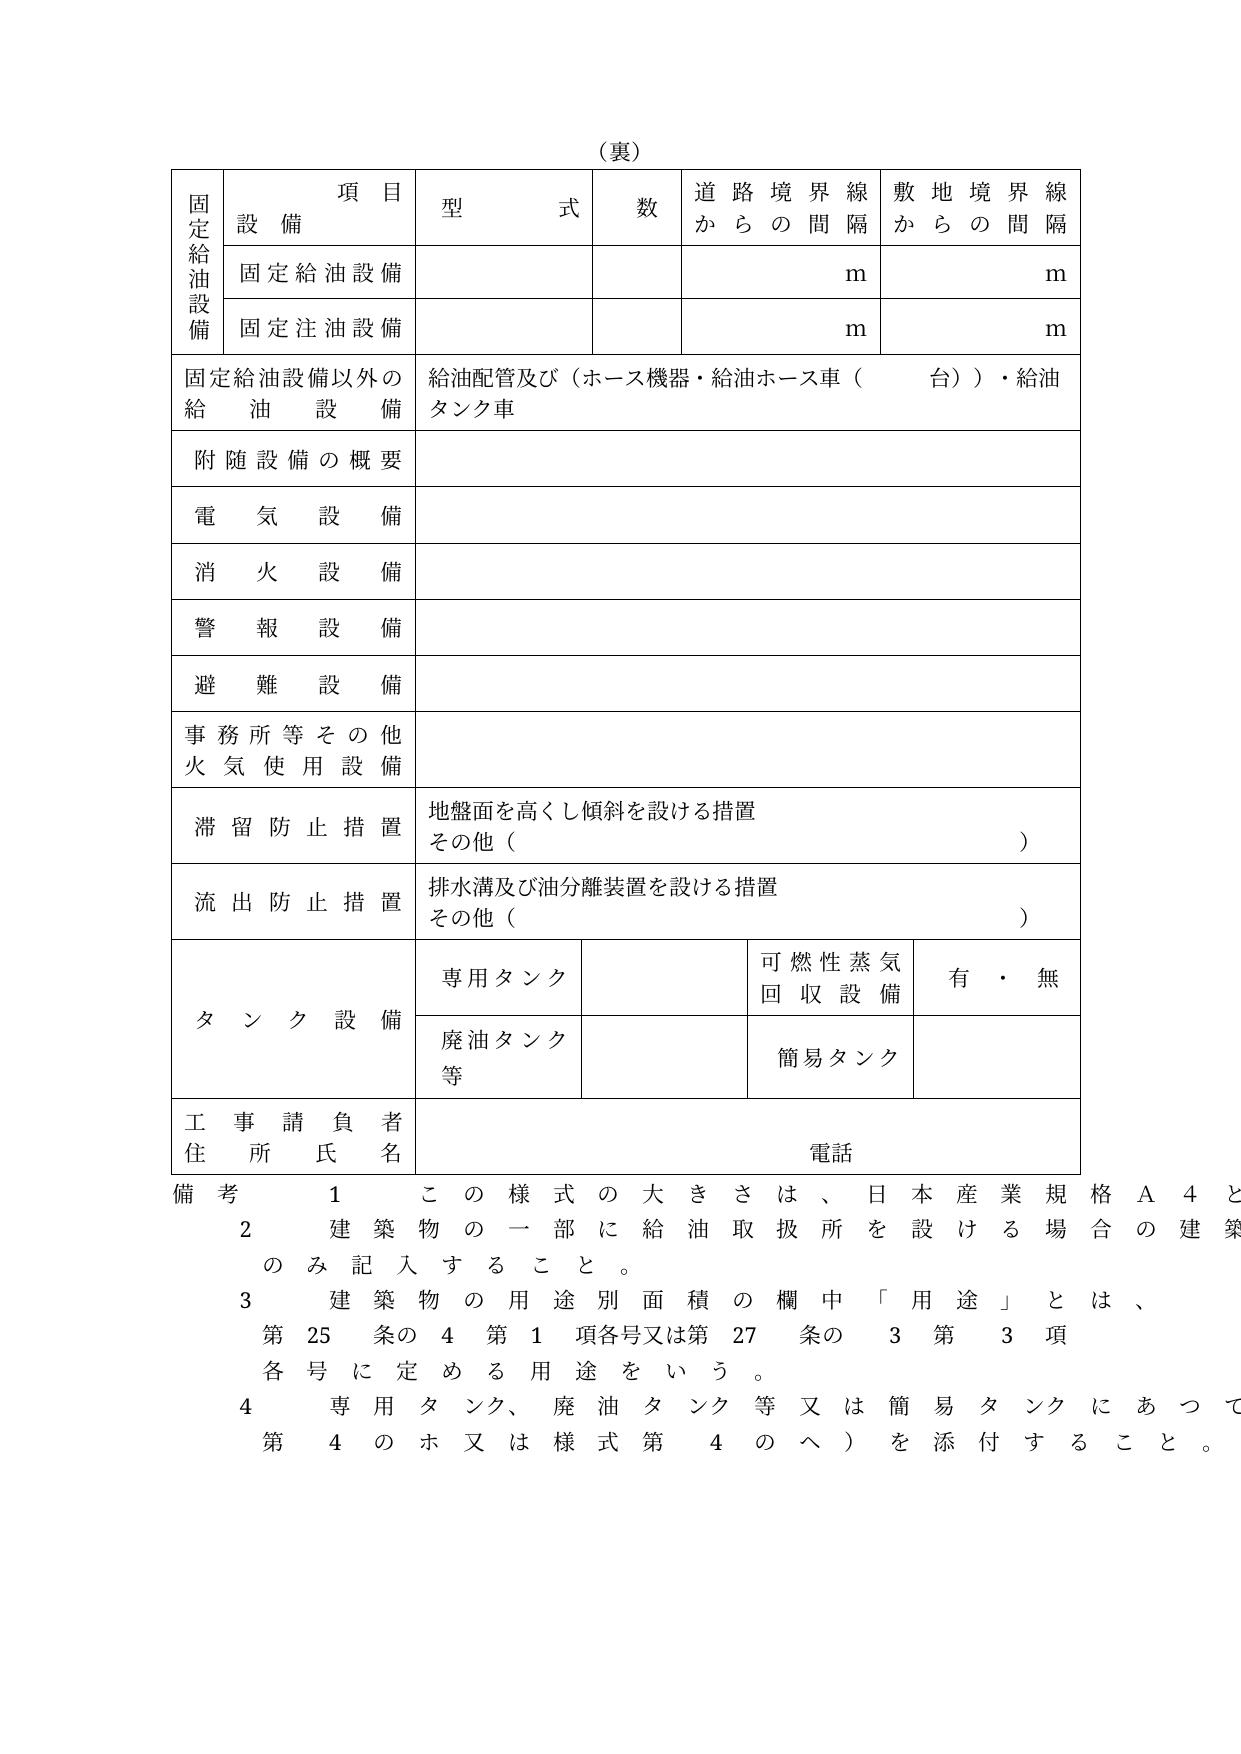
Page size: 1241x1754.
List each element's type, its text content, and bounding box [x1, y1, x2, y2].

table_cell [416, 299, 592, 354]
table_cell [582, 1016, 747, 1098]
table_cell 排水溝及び油分離装置を設ける措置 その他（ ） [416, 864, 1080, 939]
text 4 専用タンク、廃油タンク等又は簡易タンクにあつては、構造設備明細書（様式第4のホ又は様式第4のヘ）を添付すること。 [236, 1388, 1090, 1458]
table_cell [582, 940, 747, 1014]
table_cell [416, 246, 592, 298]
table_cell 附随設備の概要 [172, 431, 415, 486]
table_cell 固定給油設備以外の 給油設備 [172, 355, 415, 430]
table_header 固定給油設備等 [172, 170, 223, 354]
text （裏） [150, 133, 1090, 169]
table_cell ｍ [682, 299, 880, 354]
table_cell 固定注油設備 [224, 299, 415, 354]
table_cell [416, 656, 1080, 711]
table_cell 工事請負者 住所氏名 [172, 1099, 415, 1174]
table_cell [416, 431, 1080, 486]
table_cell ｍ [881, 299, 1080, 354]
table_cell [416, 600, 1080, 655]
table_cell 廃油タンク等 [416, 1016, 581, 1098]
table_header 敷地境界線 からの間隔 [881, 170, 1080, 244]
table_header 道路境界線 からの間隔 [682, 170, 880, 244]
table_cell ｍ [881, 246, 1080, 298]
table_cell 電気設備 [172, 487, 415, 542]
table_cell 滞留防止措置 [172, 788, 415, 863]
table_cell 有 ・ 無 [914, 940, 1080, 1014]
table_cell [593, 246, 681, 298]
table_header 数 [593, 170, 681, 244]
text 2 建築物の一部に給油取扱所を設ける場合の建築物の構造の欄は、該当する場合のみ記入すること。 [236, 1211, 1090, 1281]
text 備考 1 この様式の大きさは、日本産業規格Ａ４とすること。 [167, 1175, 1090, 1211]
table_cell 警報設備 [172, 600, 415, 655]
table_cell 流出防止措置 [172, 864, 415, 939]
table_cell 可燃性蒸気 回収設備 [748, 940, 913, 1014]
table_cell [416, 487, 1080, 542]
table_cell 専用タンク [416, 940, 581, 1014]
table_cell 固定給油設備 [224, 246, 415, 298]
table_cell [914, 1016, 1080, 1098]
table_cell 避難設備 [172, 656, 415, 711]
table_cell [593, 299, 681, 354]
table_cell 地盤面を高くし傾斜を設ける措置 その他（ ） [416, 788, 1080, 863]
table_cell 事務所等その他 火気使用設備 [172, 712, 415, 787]
table_cell [416, 544, 1080, 599]
table_cell ｍ [682, 246, 880, 298]
table_cell [416, 712, 1080, 787]
table_header 型式 [416, 170, 592, 244]
table_cell 給油配管及び（ホース機器・給油ホース車（ 台））・給油 タンク車 [416, 355, 1080, 430]
table_cell 簡易タンク [748, 1016, 913, 1098]
table_cell 消火設備 [172, 544, 415, 599]
text 3 建築物の用途別面積の欄中「用途」とは、第25条の4第1項各号又は第27条の3第3項各号に定める用途をいう。 [236, 1281, 1071, 1388]
table_header 項 目 設 備 [224, 170, 415, 244]
table_cell 電話 [416, 1099, 1080, 1174]
table_cell タンク設備 [172, 940, 415, 1098]
